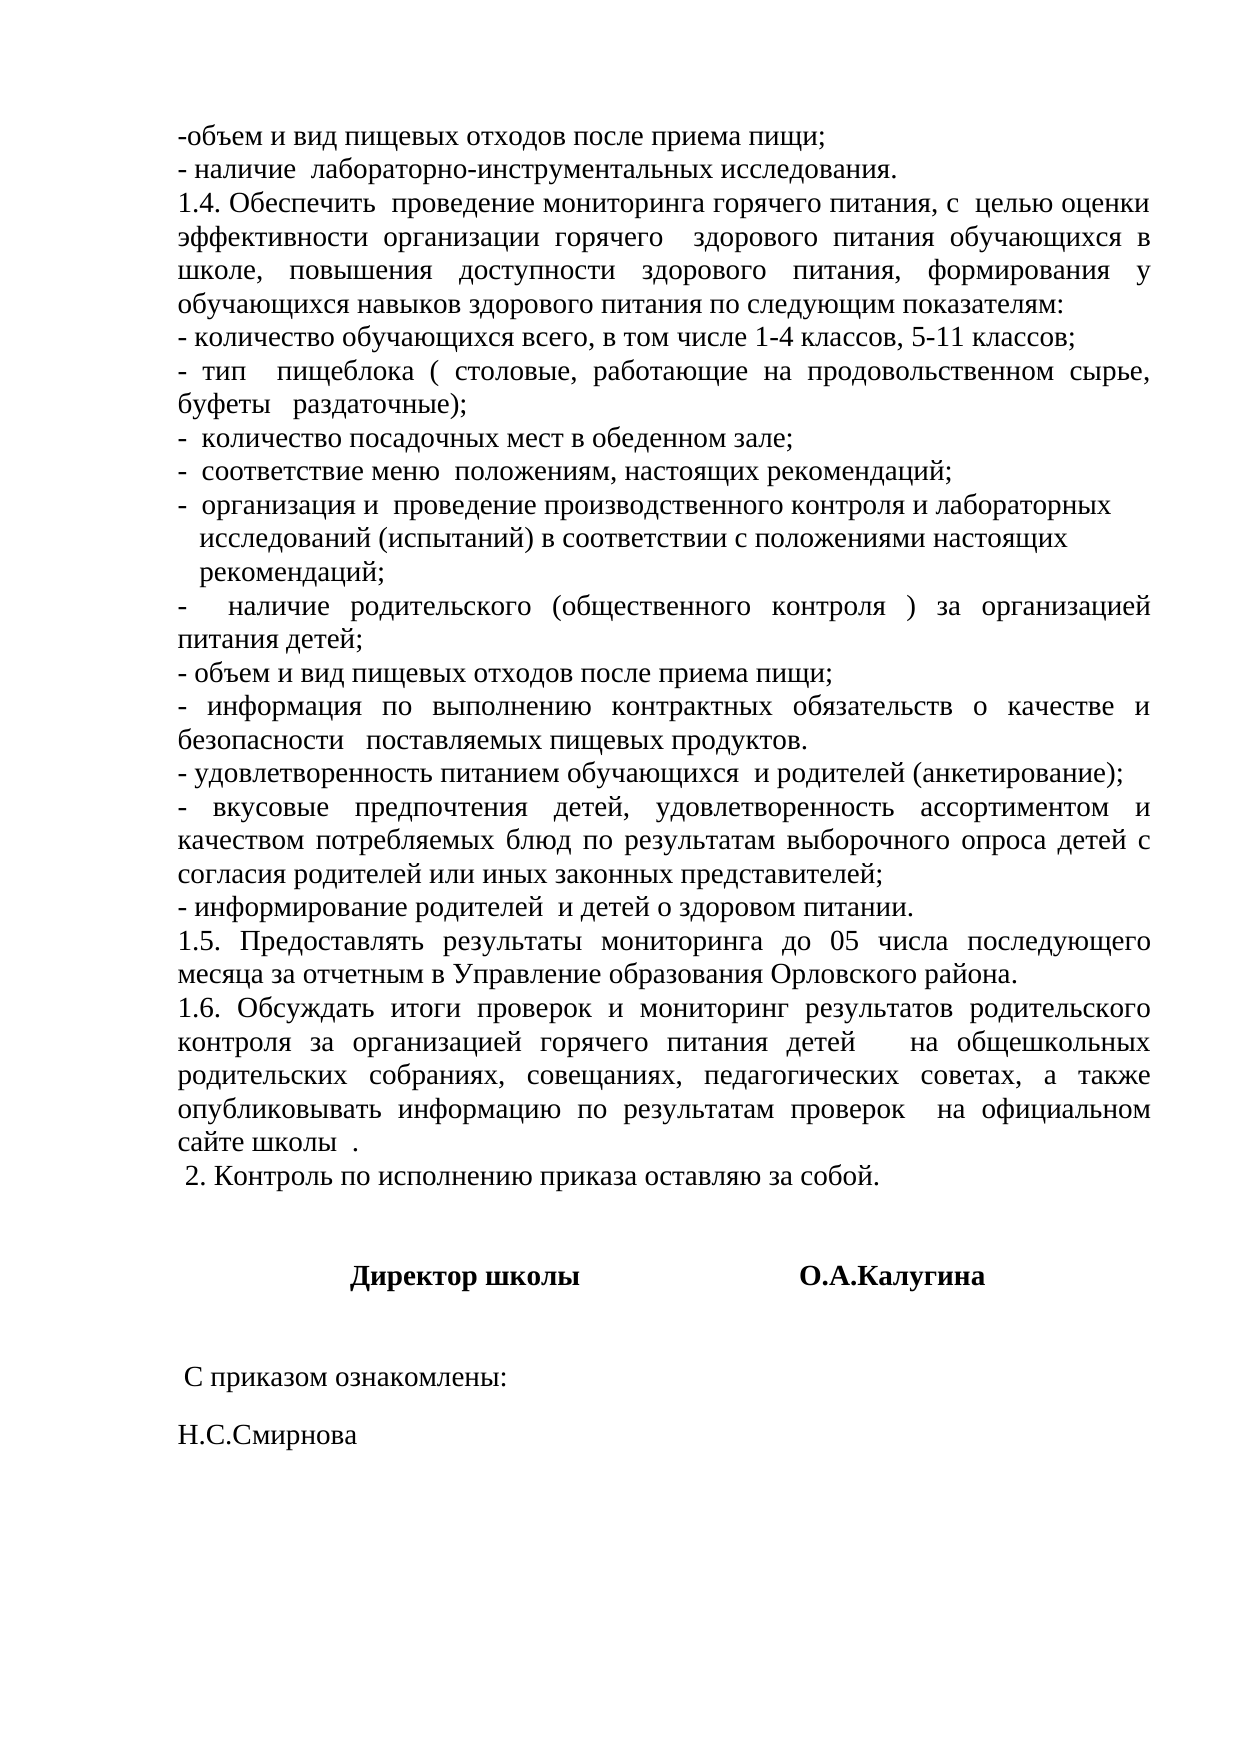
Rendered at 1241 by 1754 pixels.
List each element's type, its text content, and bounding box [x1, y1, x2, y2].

text С приказом ознакомлены: [183, 1359, 1152, 1393]
text - соответствие меню положениям, настоящих рекомендаций; [177, 453, 1152, 487]
text -объем и вид пищевых отходов после приема пищи; [177, 118, 1152, 152]
text - объем и вид пищевых отходов после приема пищи; [177, 655, 1152, 688]
text рекомендаций; [177, 554, 1152, 588]
text 1.6. Обсуждать итоги проверок и мониторинг результатов родительского контроля за организацией горячего питания детей на общешкольных родительских собраниях, совещаниях, педагогических советах, а также опубликовывать информацию по результатам проверок на официальном сайте школы . [177, 990, 1152, 1158]
text - тип пищеблока ( столовые, работающие на продовольственном сырье, буфеты раздаточные); [177, 353, 1152, 420]
text - наличие лабораторно-инструментальных исследования. [177, 152, 1152, 185]
text - количество посадочных мест в обеденном зале; [177, 420, 1152, 453]
text Н.С.Смирнова [177, 1417, 1152, 1450]
text - информация по выполнению контрактных обязательств о качестве и безопасности поставляемых пищевых продуктов. [177, 688, 1152, 755]
text 2. Контроль по исполнению приказа оставляю за собой. [177, 1158, 1152, 1191]
text - удовлетворенность питанием обучающихся и родителей (анкетирование); [177, 755, 1152, 789]
text - количество обучающихся всего, в том числе 1-4 классов, 5-11 классов; [177, 319, 1152, 353]
text исследований (испытаний) в соответствии с положениями настоящих [177, 521, 1152, 554]
text Директор школы О.А.Калугина [183, 1258, 1152, 1292]
text - наличие родительского (общественного контроля ) за организацией питания детей; [177, 588, 1152, 655]
text 1.4. Обеспечить проведение мониторинга горячего питания, с целью оценки эффективности организации горячего здорового питания обучающихся в школе, повышения доступности здорового питания, формирования у обучающихся навыков здорового питания по следующим показателям: [177, 185, 1152, 319]
text - информирование родителей и детей о здоровом питании. [177, 889, 1152, 923]
text - вкусовые предпочтения детей, удовлетворенность ассортиментом и качеством потребляемых блюд по результатам выборочного опроса детей с согласия родителей или иных законных представителей; [177, 789, 1152, 889]
text - организация и проведение производственного контроля и лабораторных [177, 487, 1152, 521]
text 1.5. Предоставлять результаты мониторинга до 05 числа последующего месяца за отчетным в Управление образования Орловского района. [177, 923, 1152, 990]
